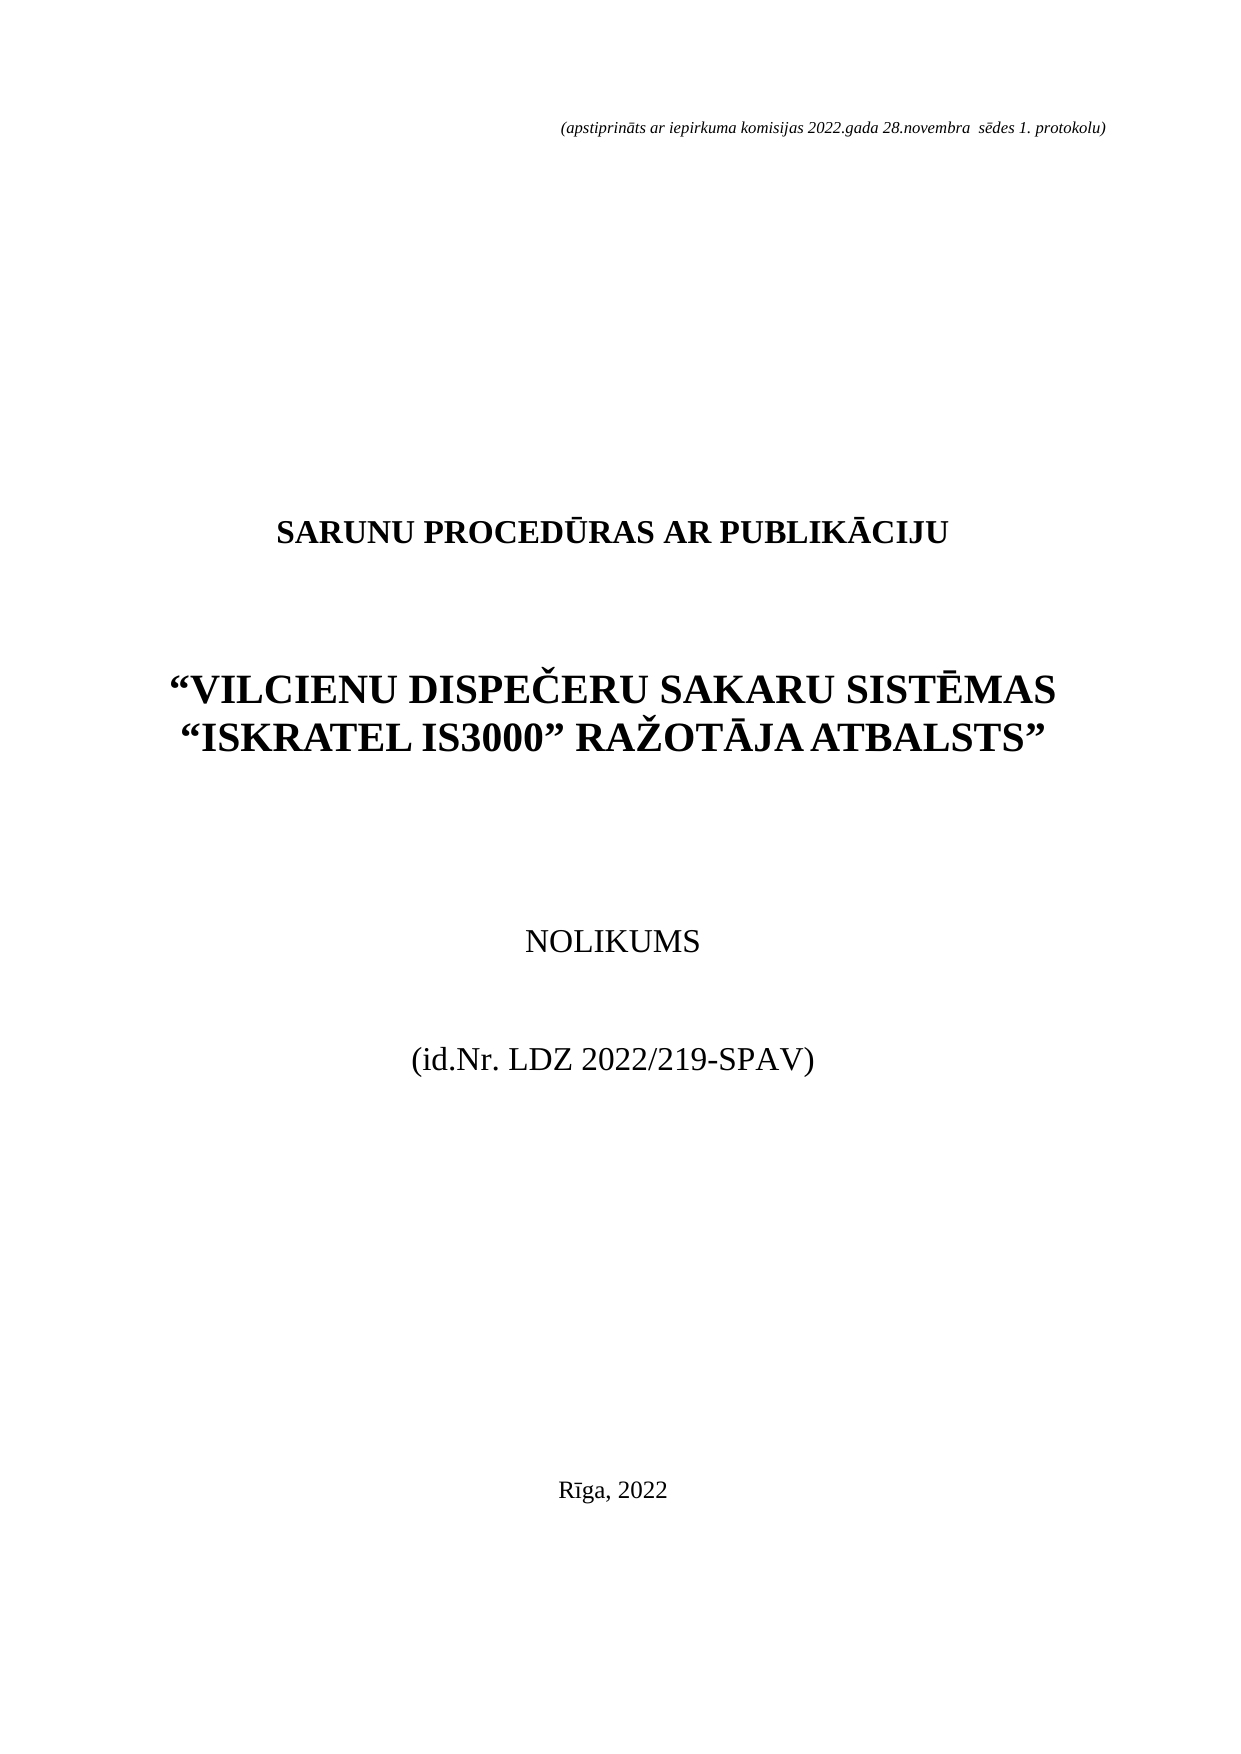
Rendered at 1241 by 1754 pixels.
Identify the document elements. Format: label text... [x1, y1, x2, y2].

text SARUNU PROCEDŪRAS AR PUBLIKĀCIJU [118, 512, 1107, 551]
text (apstiprināts ar iepirkuma komisijas 2022.gada 28.novembra sēdes 1. protokolu) [62, 118, 1107, 137]
text (id.Nr. LDZ 2022/219-SPAV) [118, 1039, 1107, 1077]
text NOLIKUMS [118, 921, 1107, 959]
text Rīga, 2022 [118, 1475, 1107, 1503]
text “VILCIENU DISPEČERU SAKARU SISTĒMAS “ISKRATEL IS3000” RAŽOTĀJA ATBALSTS” [118, 665, 1107, 761]
